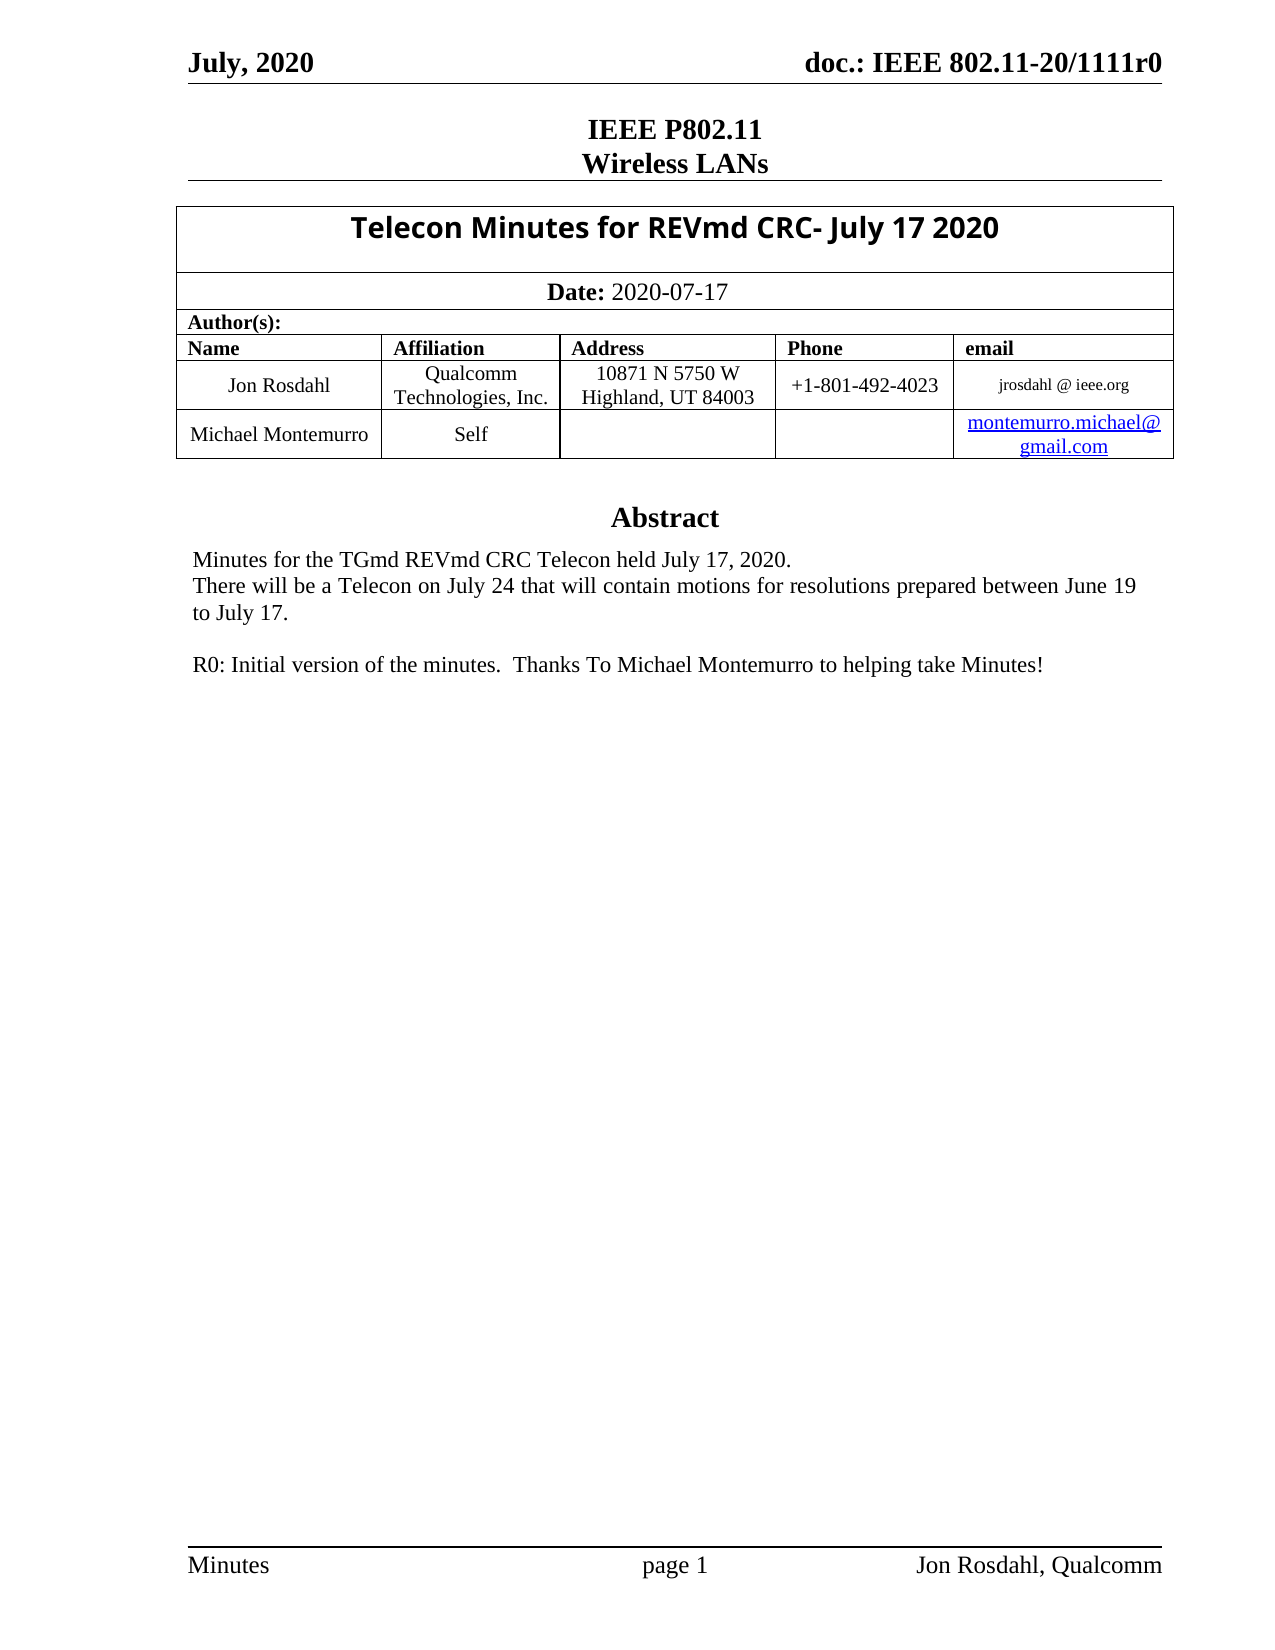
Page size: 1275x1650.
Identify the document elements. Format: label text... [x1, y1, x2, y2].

table_cell montemurro.michael@gmail.com [954, 410, 1173, 458]
table_cell Address [561, 335, 775, 359]
table_cell [561, 410, 775, 458]
table_cell jrosdahl @ ieee.org [954, 361, 1173, 409]
table_cell Name [177, 335, 381, 359]
table_cell Author(s): [177, 310, 1173, 334]
text IEEE P802.11 Wireless LANs [187, 112, 1162, 181]
table_cell Phone [776, 335, 953, 359]
table_cell Jon Rosdahl [177, 361, 381, 409]
table_cell email [954, 335, 1173, 359]
table_cell Qualcomm Technologies, Inc. [382, 361, 559, 409]
table_cell Date: 2020-07-17 [177, 273, 1173, 309]
table_cell Michael Montemurro [177, 410, 381, 458]
table_cell Affiliation [382, 335, 559, 359]
table_cell 10871 N 5750 W Highland, UT 84003 [561, 361, 775, 409]
table_header Telecon Minutes for REVmd CRC- July 17 2020 [177, 207, 1173, 272]
table_cell [776, 410, 953, 458]
table_cell Self [382, 410, 559, 458]
table_cell +1-801-492-4023 [776, 361, 953, 409]
